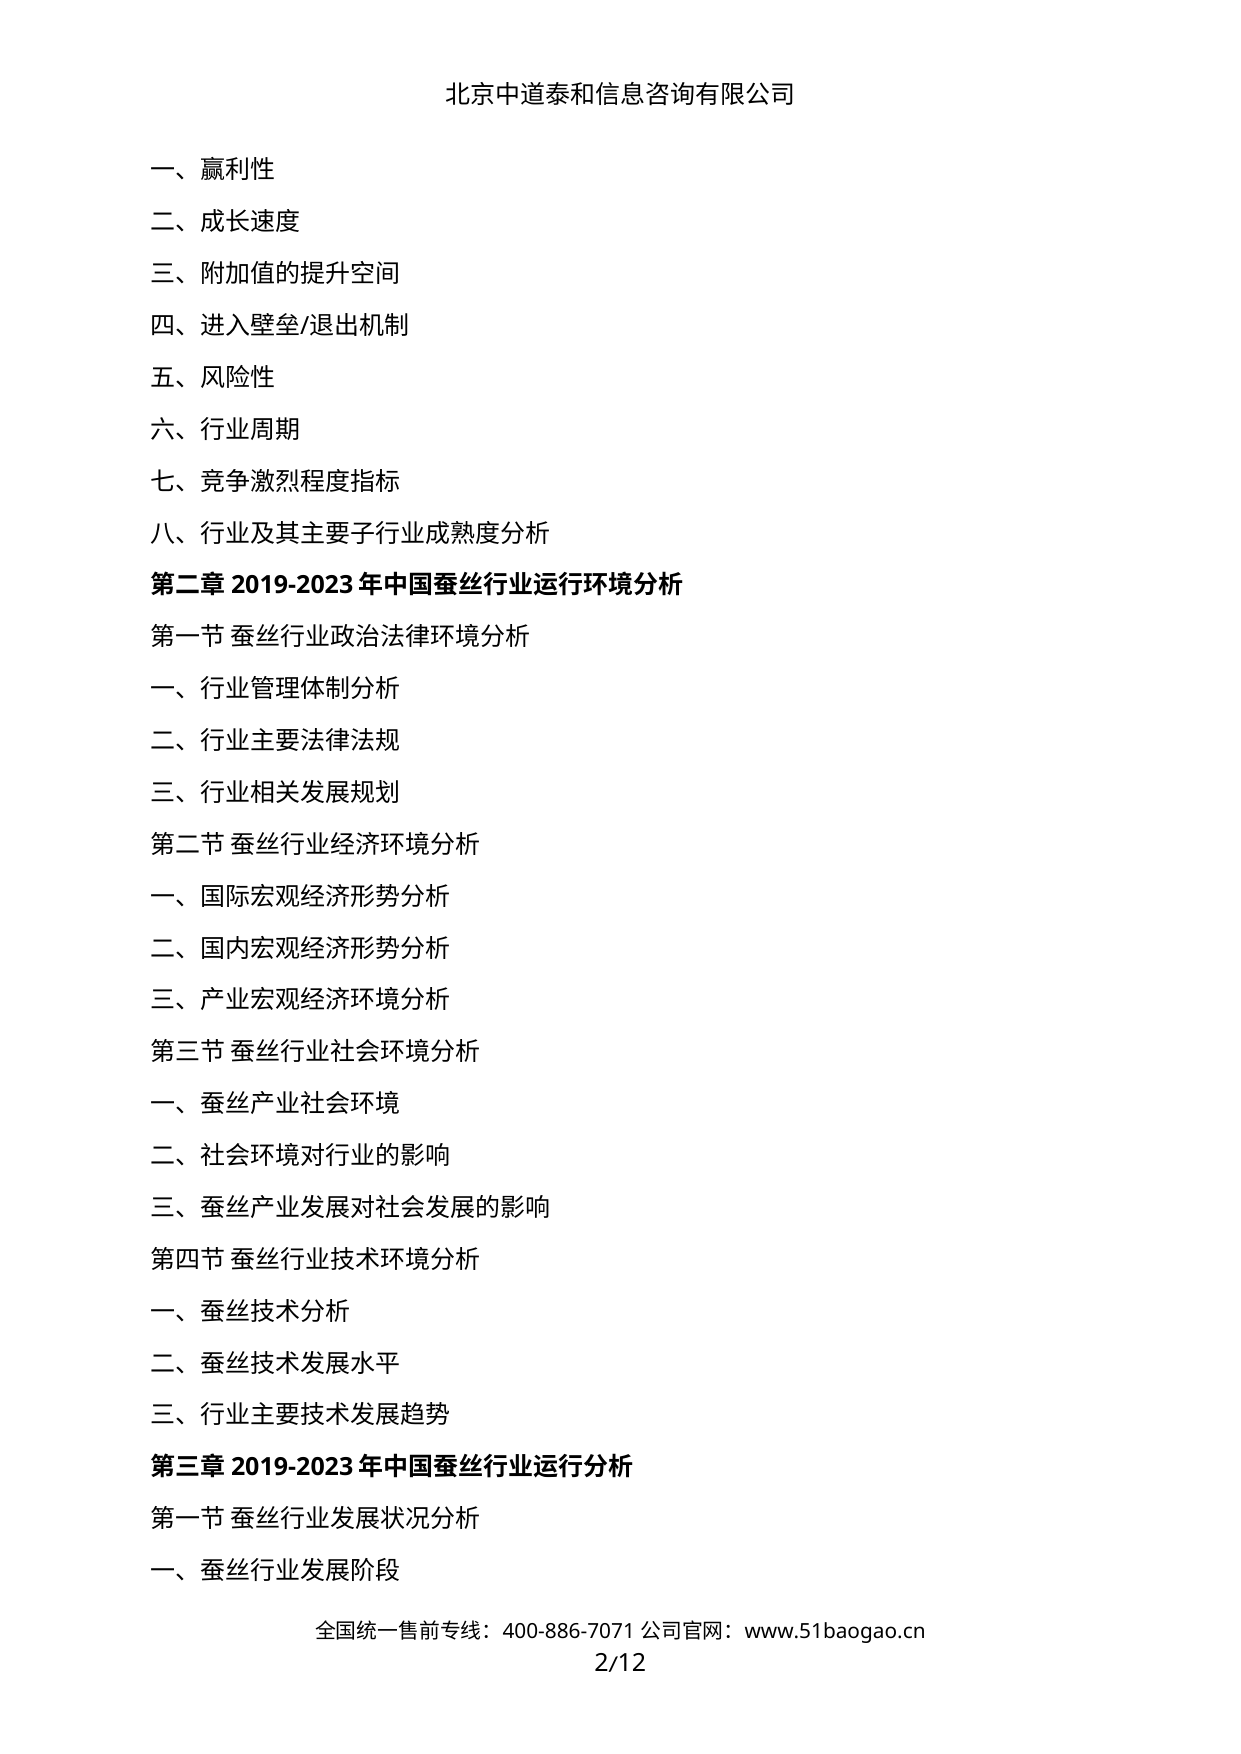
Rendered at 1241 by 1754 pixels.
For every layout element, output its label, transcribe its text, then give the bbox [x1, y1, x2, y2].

text 七、竞争激烈程度指标 [150, 461, 1090, 497]
text 三、附加值的提升空间 [150, 254, 1090, 290]
text 第一节 蚕丝行业发展状况分析 [150, 1499, 1090, 1535]
text 第一节 蚕丝行业政治法律环境分析 [150, 617, 1090, 653]
text 第三章 2019-2023年中国蚕丝行业运行分析 [150, 1447, 1090, 1483]
text 三、行业相关发展规划 [150, 772, 1090, 809]
text 三、产业宏观经济环境分析 [150, 980, 1090, 1016]
text 六、行业周期 [150, 409, 1090, 446]
text 二、成长速度 [150, 202, 1090, 238]
text 五、风险性 [150, 357, 1090, 394]
text 三、行业主要技术发展趋势 [150, 1395, 1090, 1431]
text 第四节 蚕丝行业技术环境分析 [150, 1239, 1090, 1276]
text 第二章 2019-2023年中国蚕丝行业运行环境分析 [150, 565, 1090, 601]
text 一、蚕丝技术分析 [150, 1291, 1090, 1327]
text 一、赢利性 [150, 150, 1090, 186]
text 一、蚕丝行业发展阶段 [150, 1551, 1090, 1587]
text 二、蚕丝技术发展水平 [150, 1343, 1090, 1379]
text 二、国内宏观经济形势分析 [150, 928, 1090, 964]
text 一、行业管理体制分析 [150, 669, 1090, 705]
text 第三节 蚕丝行业社会环境分析 [150, 1032, 1090, 1068]
text 八、行业及其主要子行业成熟度分析 [150, 513, 1090, 549]
text 一、国际宏观经济形势分析 [150, 876, 1090, 912]
text 一、蚕丝产业社会环境 [150, 1084, 1090, 1120]
text 三、蚕丝产业发展对社会发展的影响 [150, 1187, 1090, 1224]
text 四、进入壁垒/退出机制 [150, 306, 1090, 342]
text 二、社会环境对行业的影响 [150, 1136, 1090, 1172]
text 二、行业主要法律法规 [150, 721, 1090, 757]
text 第二节 蚕丝行业经济环境分析 [150, 824, 1090, 861]
